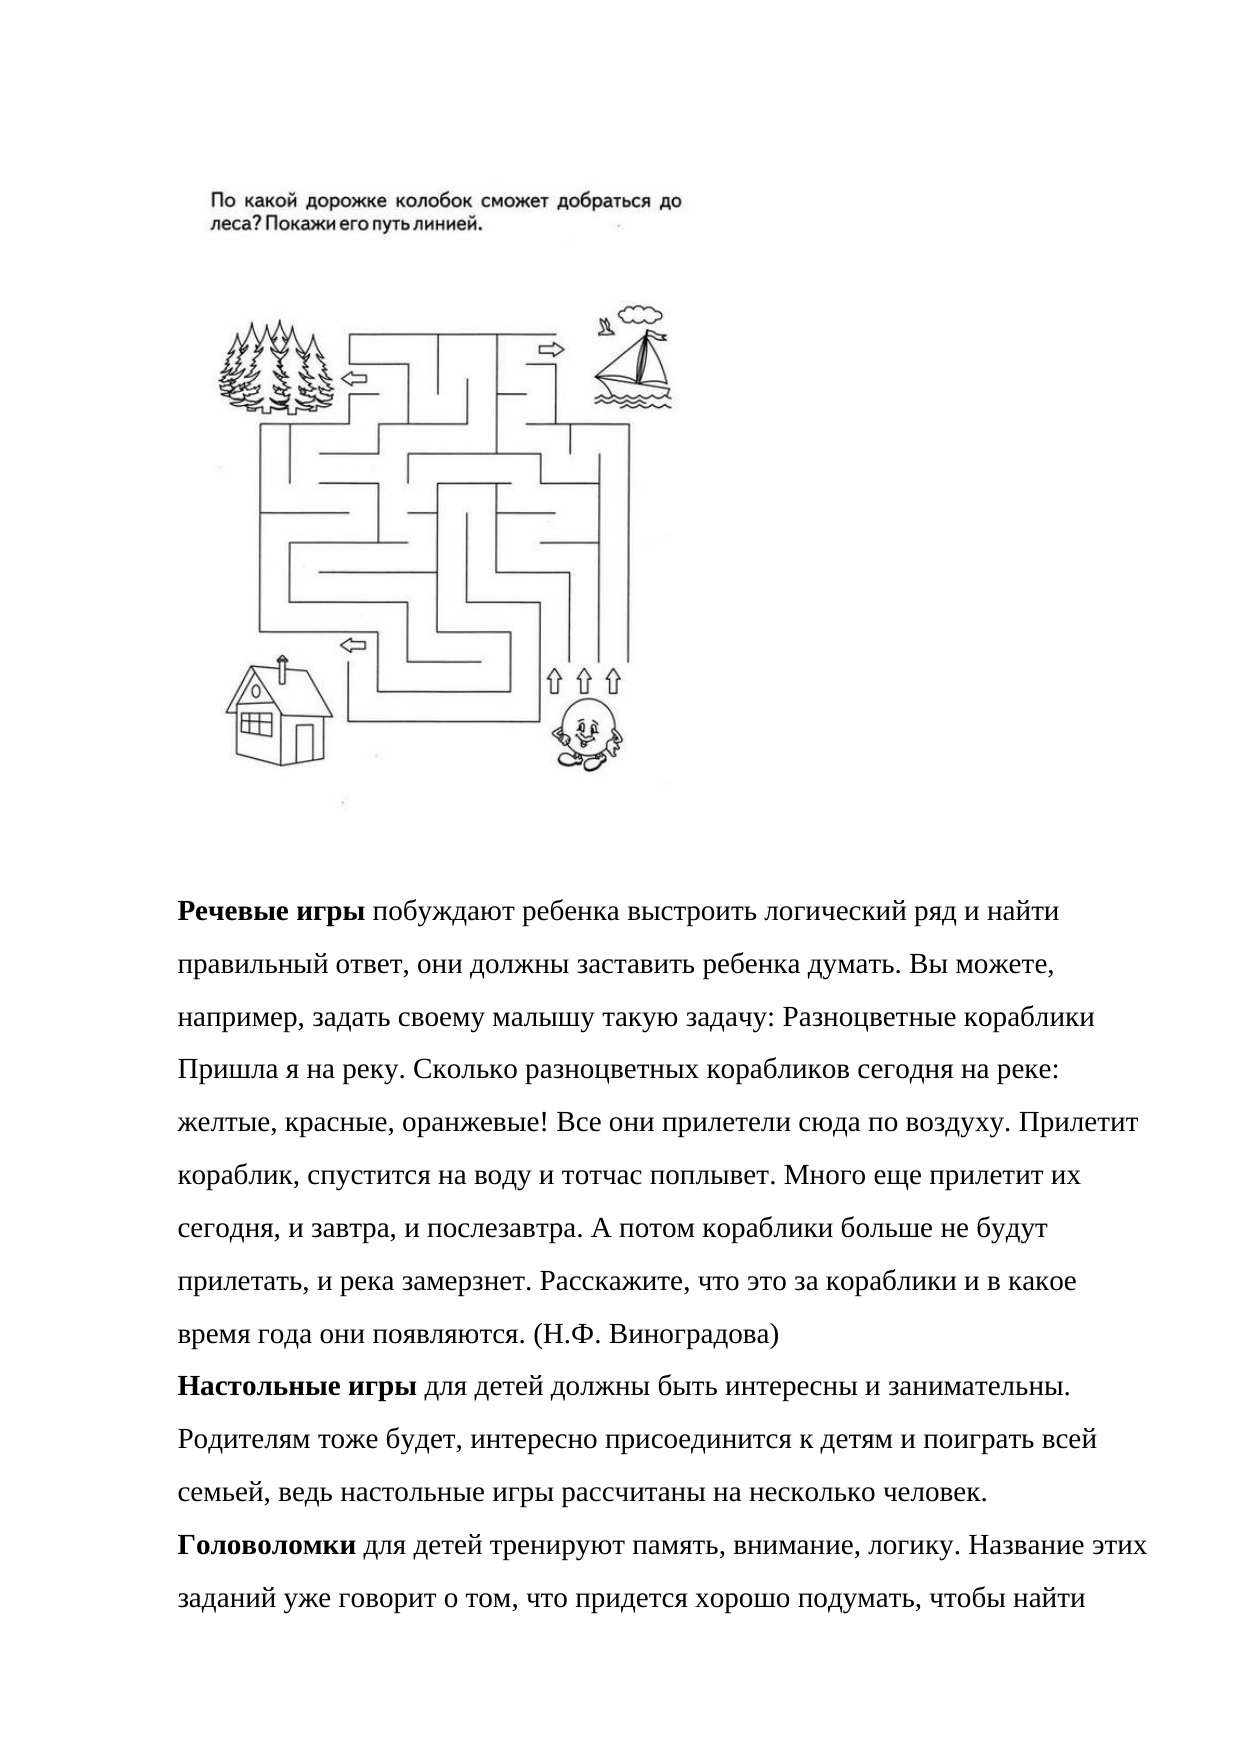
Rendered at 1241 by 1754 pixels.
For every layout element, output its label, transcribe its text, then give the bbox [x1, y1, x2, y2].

text желтые, красные, оранжевые! Все они прилетели сюда по воздуху. Прилетит [177, 1104, 1152, 1138]
text правильный ответ, они должны заставить ребенка думать. Вы можете, [177, 946, 1152, 979]
text Настольные игры для детей должны быть интересны и занимательны. [177, 1368, 1152, 1402]
text Родителям тоже будет, интересно присоединится к детям и поиграть всей [177, 1421, 1152, 1455]
picture [177, 118, 712, 875]
text кораблик, спустится на воду и тотчас поплывет. Много еще прилетит их [177, 1157, 1152, 1191]
text прилетать, и река замерзнет. Расскажите, что это за кораблики и в какое [177, 1263, 1152, 1296]
text Головоломки для детей тренируют память, внимание, логику. Название этих [177, 1527, 1152, 1561]
text например, задать своему малышу такую задачу: Разноцветные кораблики [177, 999, 1152, 1032]
text Пришла я на реку. Сколько разноцветных корабликов сегодня на реке: [177, 1052, 1152, 1085]
text заданий уже говорит о том, что придется хорошо подумать, чтобы найти [177, 1580, 1152, 1613]
text время года они появляются. (Н.Ф. Виноградова) [177, 1316, 1152, 1349]
text семьей, ведь настольные игры рассчитаны на несколько человек. [177, 1474, 1152, 1508]
text Речевые игры побуждают ребенка выстроить логический ряд и найти [177, 893, 1152, 927]
text сегодня, и завтра, и послезавтра. А потом кораблики больше не будут [177, 1210, 1152, 1244]
